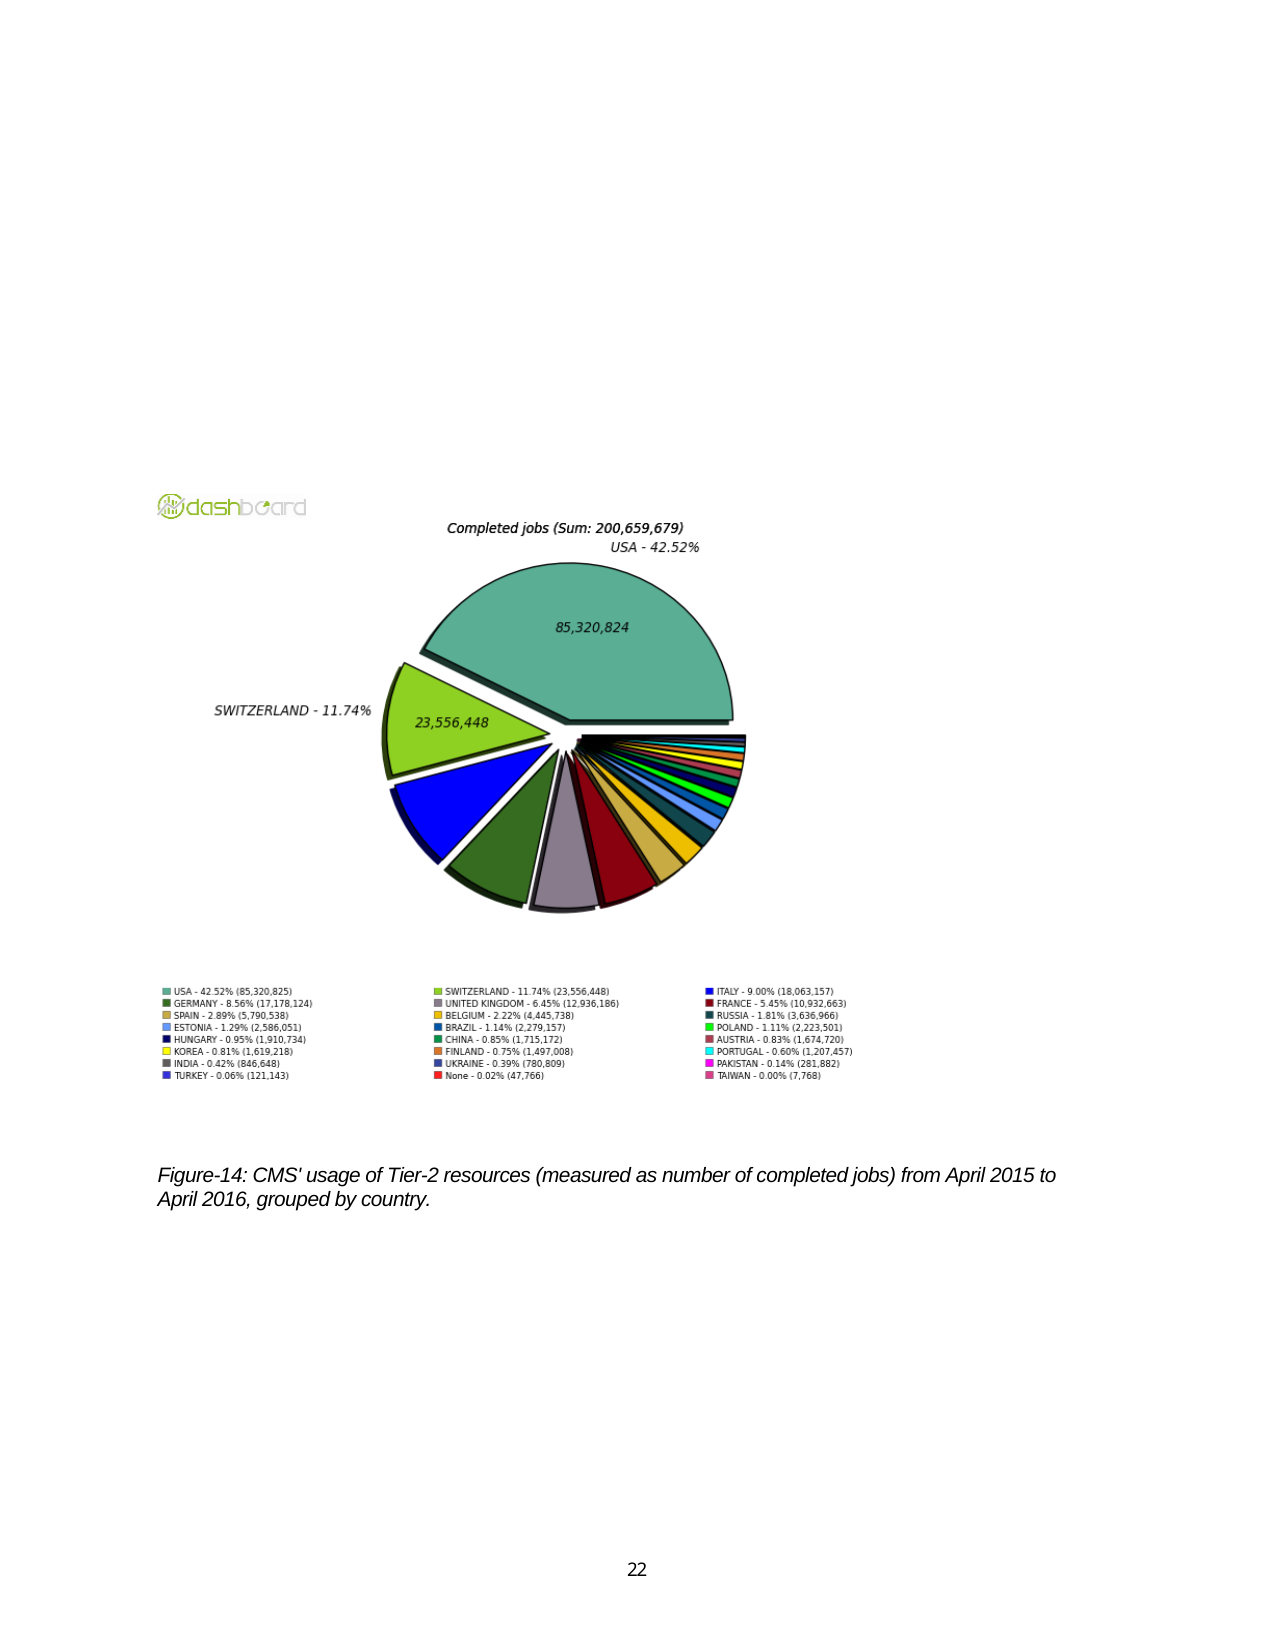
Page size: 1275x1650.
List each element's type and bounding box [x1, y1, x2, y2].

picture [150, 490, 982, 1090]
